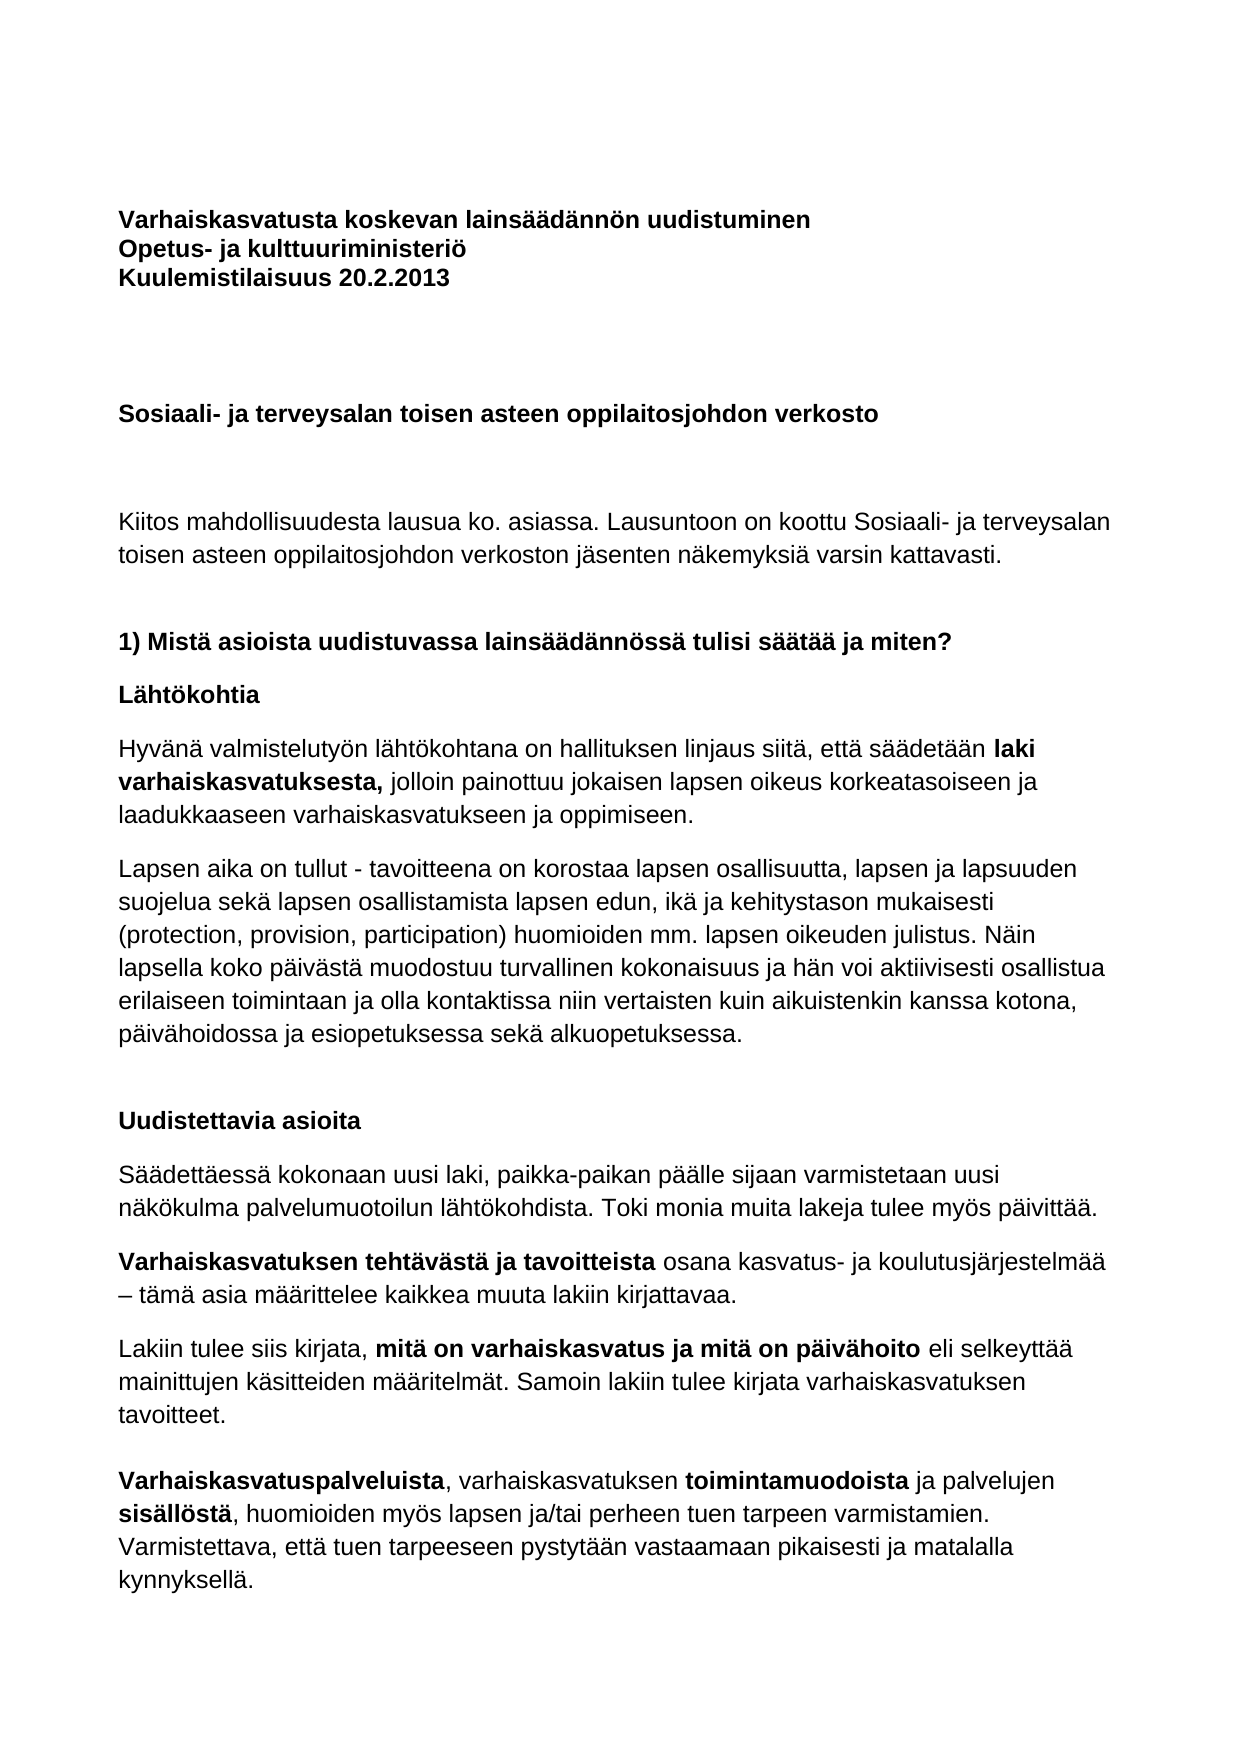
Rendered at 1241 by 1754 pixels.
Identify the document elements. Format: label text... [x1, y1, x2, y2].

text Hyvänä valmistelutyön lähtökohtana on hallituksen linjaus siitä, että säädetään laki varhaiskasvatuksesta, jolloin painottuu jokaisen lapsen oikeus korkeatasoiseen ja laadukkaaseen varhaiskasvatukseen ja oppimiseen. [118, 734, 1122, 829]
text Opetus- ja kulttuuriministeriö [118, 234, 1122, 263]
text Lapsen aika on tullut - tavoitteena on korostaa lapsen osallisuutta, lapsen ja lapsuuden suojelua sekä lapsen osallistamista lapsen edun, ikä ja kehitystason mukaisesti (protection, provision, participation) huomioiden mm. lapsen oikeuden julistus. Näin lapsella koko päivästä muodostuu turvallinen kokonaisuus ja hän voi aktiivisesti osallistua erilaiseen toimintaan ja olla kontaktissa niin vertaisten kuin aikuistenkin kanssa kotona, päivähoidossa ja esiopetuksessa sekä alkuopetuksessa. [118, 854, 1122, 1048]
text Uudistettavia asioita [118, 1073, 1122, 1135]
text 1) Mistä asioista uudistuvassa lainsäädännössä tulisi säätää ja miten? [118, 594, 1122, 655]
text Varhaiskasvatusta koskevan lainsäädännön uudistuminen [118, 205, 1122, 234]
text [118, 1334, 1122, 1594]
text Sosiaali- ja terveysalan toisen asteen oppilaitosjohdon verkosto [118, 399, 1122, 428]
text Säädettäessä kokonaan uusi laki, paikka-paikan päälle sijaan varmistetaan uusi näkökulma palvelumuotoilun lähtökohdista. Toki monia muita lakeja tulee myös päivittää. [118, 1160, 1122, 1222]
text Kiitos mahdollisuudesta lausua ko. asiassa. Lausuntoon on koottu Sosiaali- ja terveysalan toisen asteen oppilaitosjohdon verkoston jäsenten näkemyksiä varsin kattavasti. [118, 507, 1122, 568]
text Kuulemistilaisuus 20.2.2013 [118, 263, 1122, 291]
text Varhaiskasvatuksen tehtävästä ja tavoitteista osana kasvatus- ja koulutusjärjestelmää – tämä asia määrittelee kaikkea muuta lakiin kirjattavaa. [118, 1247, 1122, 1309]
text Lähtökohtia [118, 681, 1122, 709]
